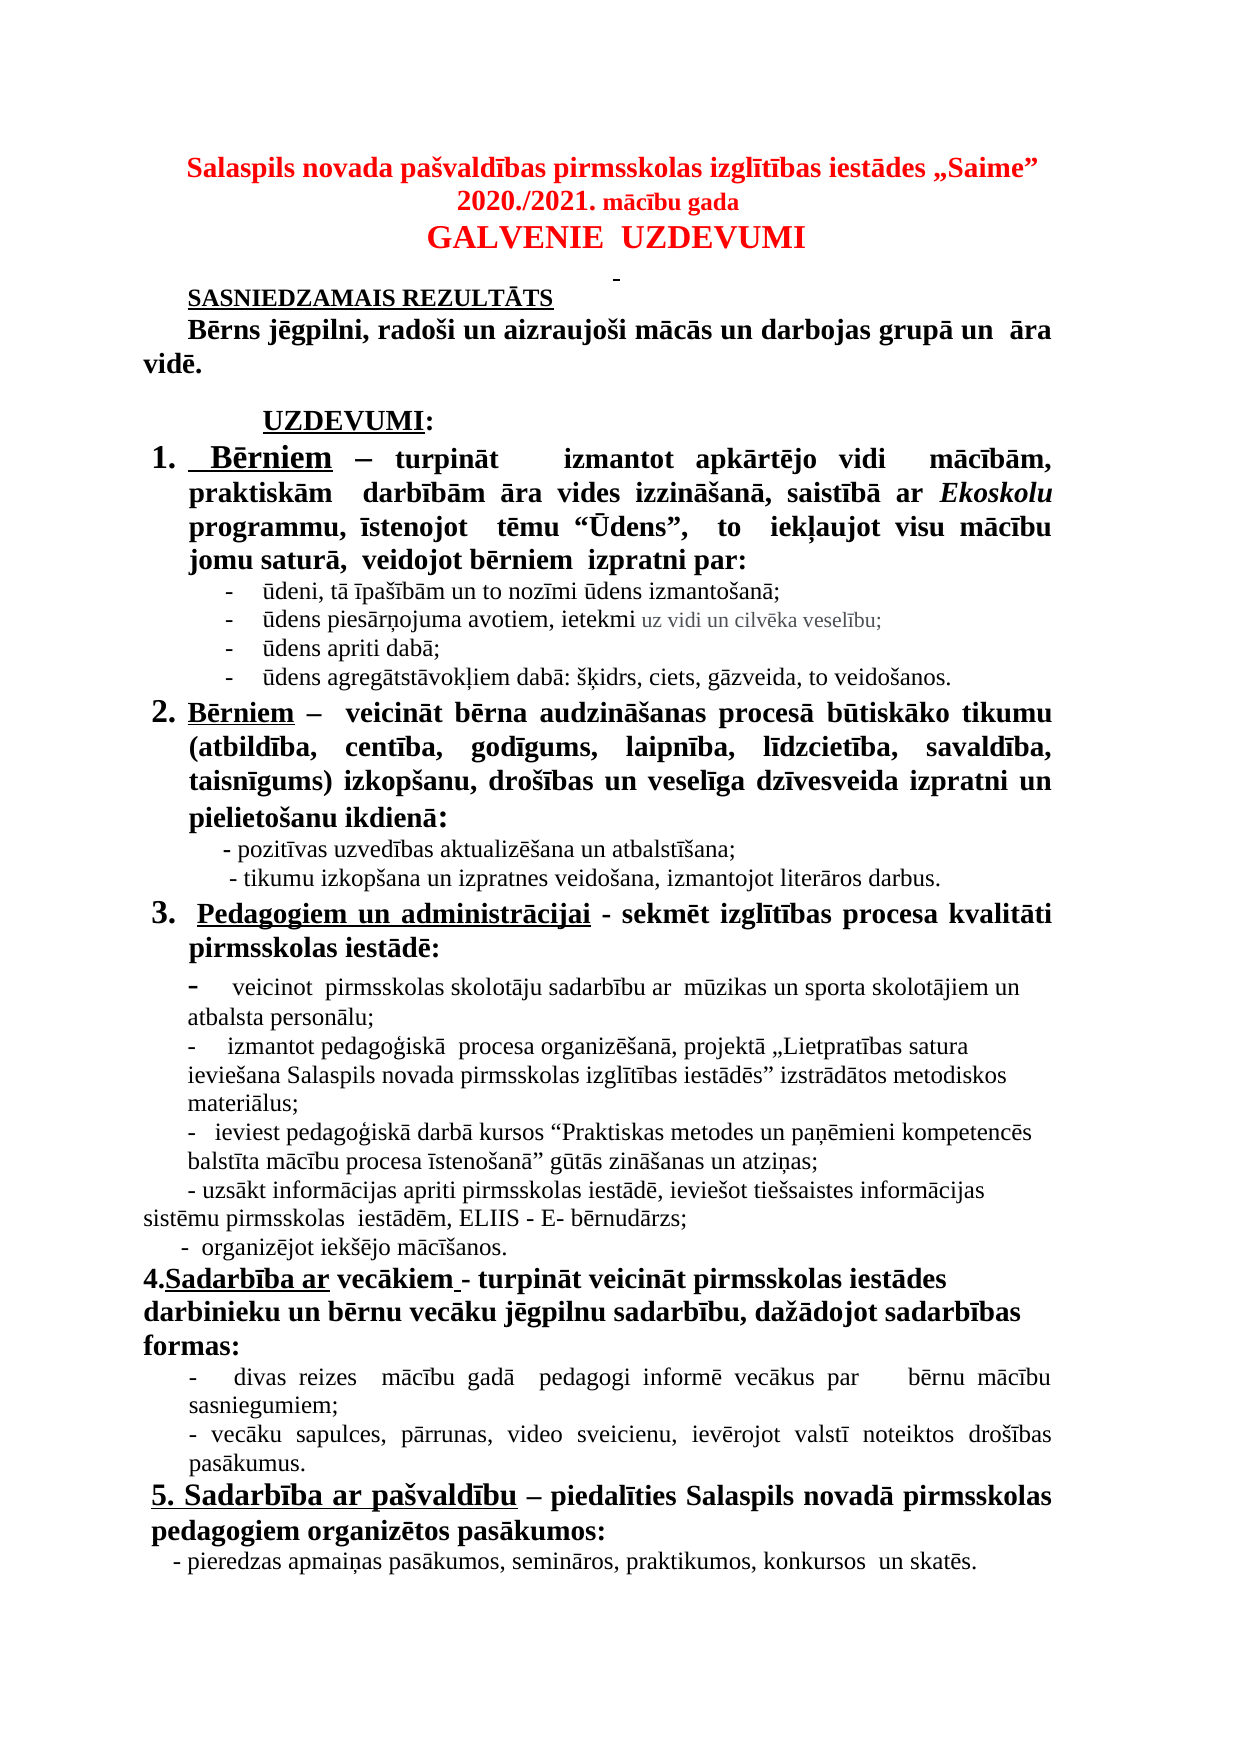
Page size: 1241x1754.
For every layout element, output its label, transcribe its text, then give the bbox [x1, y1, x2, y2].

text - uzsākt informācijas apriti pirmsskolas iestādē, ieviešot tiešsaistes informācijas sistēmu pirmsskolas iestādēm, ELIIS - E- bērnudārzs; [143, 1175, 1053, 1232]
text Salaspils novada pašvaldības pirmsskolas izglītības iestādes „Saime” 2020./2021. mācību gada [143, 150, 1053, 217]
list Bērniem – veicināt bērna audzināšanas procesā būtiskāko tikumu (atbildība, centība, godīgums, laipnība, līdzcietība, savaldība, taisnīgums) izkopšanu, drošības un veselīga dzīvesveida izpratni un pielietošanu ikdienā: [151, 691, 1053, 834]
text - pozitīvas uzvedības aktualizēšana un atbalstīšana; [143, 834, 1053, 863]
text - organizējot iekšējo mācīšanos. 4.Sadarbība ar vecākiem - turpināt veicināt pirmsskolas iestādes darbinieku un bērnu vecāku jēgpilnu sadarbību, dažādojot sadarbības formas: [143, 1232, 1053, 1362]
text 5. Sadarbība ar pašvaldību – piedalīties Salaspils novadā pirmsskolas pedagogiem organizētos pasākumos: [151, 1477, 1053, 1546]
list ūdeni, tā īpašībām un to nozīmi ūdens izmantošanā; [225, 576, 1053, 604]
text - divas reizes mācību gadā pedagogi informē vecākus par bērnu mācību sasniegumiem; - vecāku sapulces, pārrunas, video sveicienu, ievērojot valstī noteiktos drošības pasākumus. [188, 1362, 1053, 1477]
text Bērns jēgpilni, radoši un aizraujoši mācās un darbojas grupā un āra vidē. [143, 312, 1053, 379]
list ūdens apriti dabā; [225, 633, 1053, 662]
list Bērniem – turpināt izmantot apkārtējo vidi mācībām, praktiskām darbībām āra vides izzināšanā, saistībā ar Ekoskolu programmu, īstenojot tēmu “Ūdens”, to iekļaujot visu mācību jomu saturā, veidojot bērniem izpratni par: [151, 437, 1053, 576]
text SASNIEDZAMAIS REZULTĀTS [187, 283, 1053, 312]
text - veicinot pirmsskolas skolotāju sadarbību ar mūzikas un sporta skolotājiem un atbalsta personālu; [187, 964, 1053, 1031]
text GALVENIE UZDEVUMI [143, 217, 1053, 255]
text - izmantot pedagoģiskā procesa organizēšanā, projektā „Lietpratības satura ieviešana Salaspils novada pirmsskolas izglītības iestādēs” izstrādātos metodiskos materiālus; [187, 1031, 1053, 1117]
list ūdens agregātstāvokļiem dabā: šķidrs, ciets, gāzveida, to veidošanos. [225, 662, 1053, 691]
text - tikumu izkopšana un izpratnes veidošana, izmantojot literāros darbus. [143, 863, 1053, 892]
text UZDEVUMI: [187, 403, 1053, 437]
list ūdens piesārņojuma avotiem, ietekmi uz vidi un cilvēka veselību; [225, 604, 1053, 633]
text - ieviest pedagoģiskā darbā kursos “Praktiskas metodes un paņēmieni kompetencēs balstīta mācību procesa īstenošanā” gūtās zināšanas un atziņas; [187, 1117, 1053, 1175]
text - pieredzas apmaiņas pasākumos, semināros, praktikumos, konkursos un skatēs. [143, 1546, 1053, 1575]
list Pedagogiem un administrācijai - sekmēt izglītības procesa kvalitāti pirmsskolas iestādē: [151, 892, 1053, 964]
